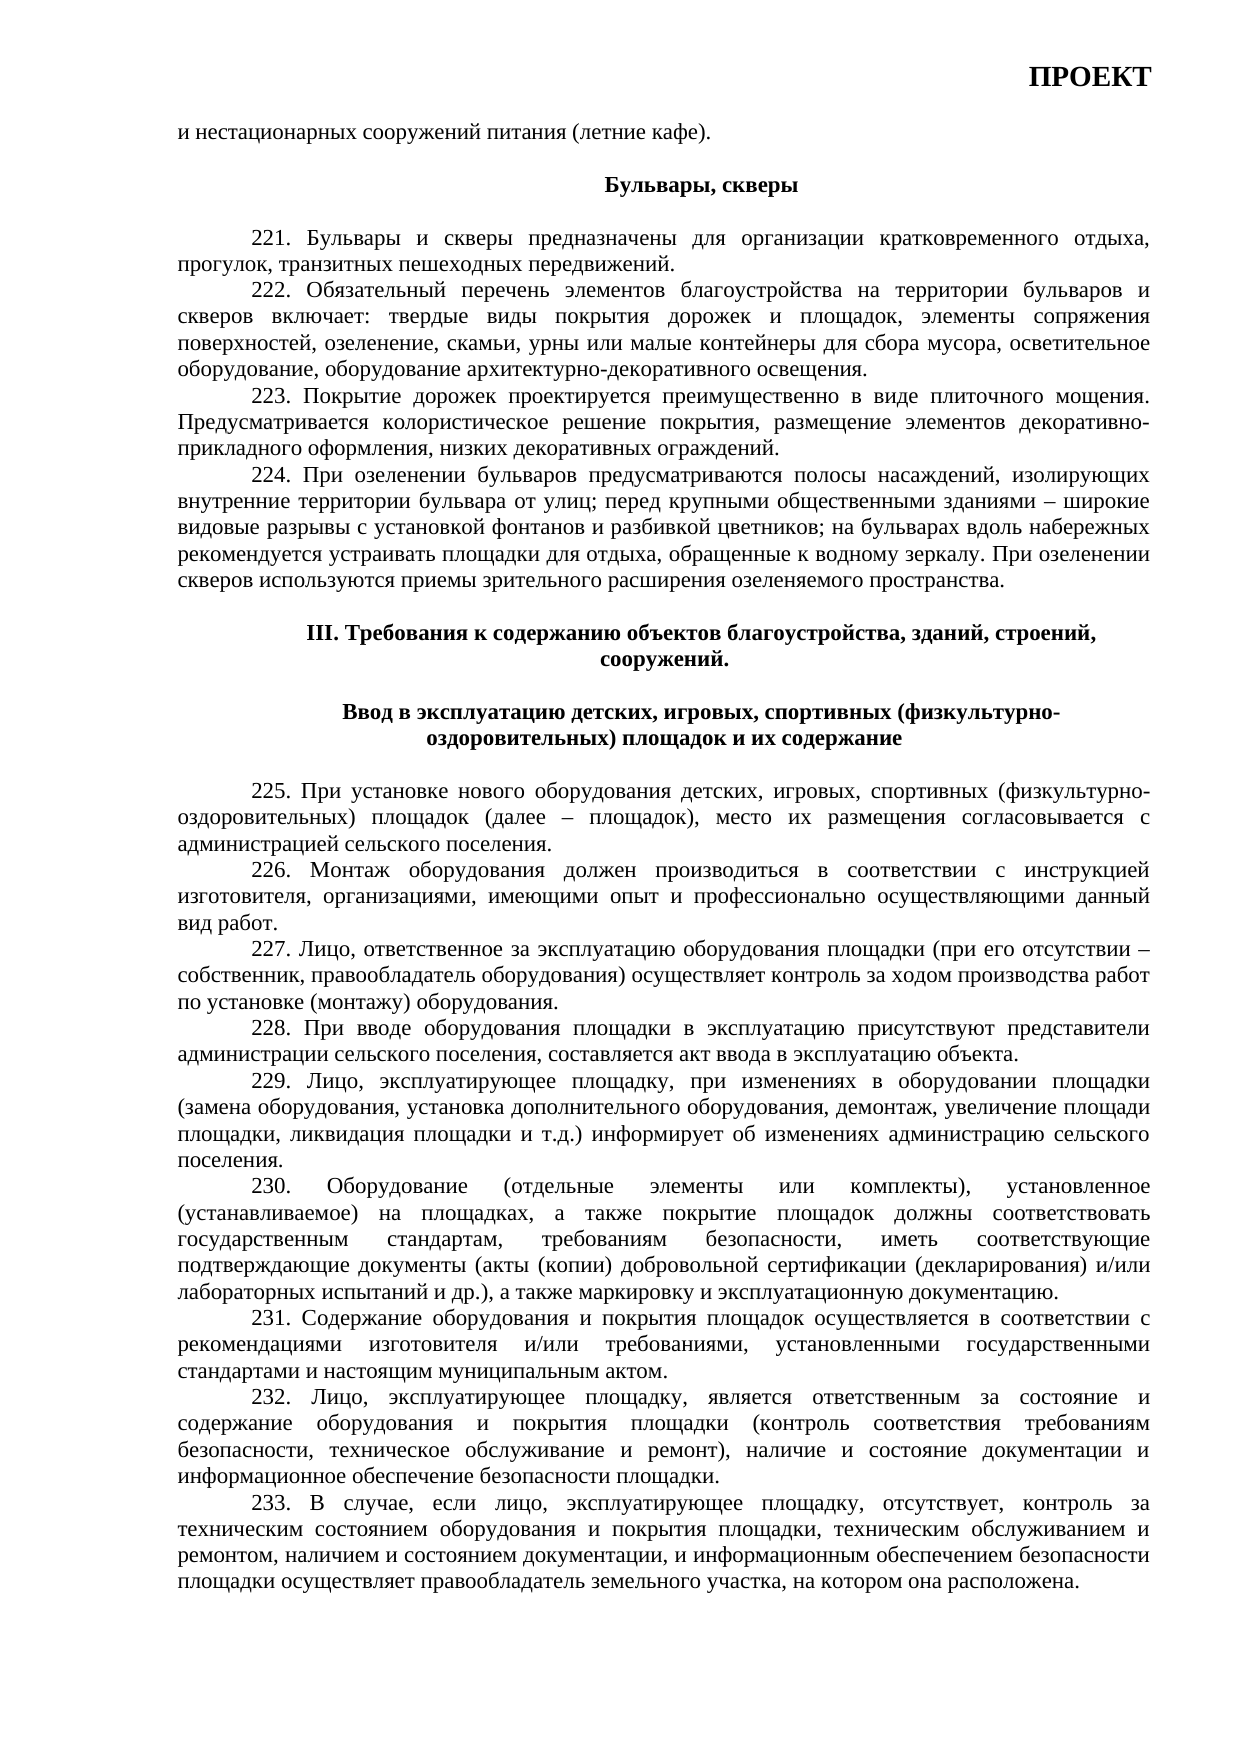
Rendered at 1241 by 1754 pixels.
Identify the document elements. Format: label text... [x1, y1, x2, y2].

text 225. При установке нового оборудования детских, игровых, спортивных (физкультурно-оздоровительных) площадок (далее – площадок), место их размещения согласовывается с администрацией сельского поселения. [177, 777, 1152, 856]
text 221. Бульвары и скверы предназначены для организации кратковременного отдыха, прогулок, транзитных пешеходных передвижений. [177, 223, 1152, 276]
text Бульвары, скверы [177, 171, 1152, 197]
text 229. Лицо, эксплуатирующее площадку, при изменениях в оборудовании площадки (замена оборудования, установка дополнительного оборудования, демонтаж, увеличение площади площадки, ликвидация площадки и т.д.) информирует об изменениях администрацию сельского поселения. [177, 1067, 1152, 1172]
text 231. Содержание оборудования и покрытия площадок осуществляется в соответствии с рекомендациями изготовителя и/или требованиями, установленными государственными стандартами и настоящим муниципальным актом. [177, 1304, 1152, 1383]
text 232. Лицо, эксплуатирующее площадку, является ответственным за состояние и содержание оборудования и покрытия площадки (контроль соответствия требованиям безопасности, техническое обслуживание и ремонт), наличие и состояние документации и информационное обеспечение безопасности площадки. [177, 1383, 1152, 1488]
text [177, 118, 1152, 144]
text III. Требования к содержанию объектов благоустройства, зданий, строений, сооружений. [177, 619, 1152, 672]
text 222. Обязательный перечень элементов благоустройства на территории бульваров и скверов включает: твердые виды покрытия дорожек и площадок, элементы сопряжения поверхностей, озеленение, скамьи, урны или малые контейнеры для сбора мусора, осветительное оборудование, оборудование архитектурно-декоративного освещения. [177, 276, 1152, 382]
text 233. В случае, если лицо, эксплуатирующее площадку, отсутствует, контроль за техническим состоянием оборудования и покрытия площадки, техническим обслуживанием и ремонтом, наличием и состоянием документации, и информационным обеспечением безопасности площадки осуществляет правообладатель земельного участка, на котором она расположена. [177, 1488, 1152, 1594]
text 230. Оборудование (отдельные элементы или комплекты), установленное (устанавливаемое) на площадках, а также покрытие площадок должны соответствовать государственным стандартам, требованиям безопасности, иметь соответствующие подтверждающие документы (акты (копии) добровольной сертификации (декларирования) и/или лабораторных испытаний и др.), а также маркировку и эксплуатационную документацию. [177, 1172, 1152, 1304]
text 224. При озеленении бульваров предусматриваются полосы насаждений, изолирующих внутренние территории бульвара от улиц; перед крупными общественными зданиями – широкие видовые разрывы с установкой фонтанов и разбивкой цветников; на бульварах вдоль набережных рекомендуется устраивать площадки для отдыха, обращенные к водному зеркалу. При озеленении скверов используются приемы зрительного расширения озеленяемого пространства. [177, 461, 1152, 592]
text 223. Покрытие дорожек проектируется преимущественно в виде плиточного мощения. Предусматривается колористическое решение покрытия, размещение элементов декоративно-прикладного оформления, низких декоративных ограждений. [177, 382, 1152, 461]
text Ввод в эксплуатацию детских, игровых, спортивных (физкультурно-оздоровительных) площадок и их содержание [177, 698, 1152, 751]
text 228. При вводе оборудования площадки в эксплуатацию присутствуют представители администрации сельского поселения, составляется акт ввода в эксплуатацию объекта. [177, 1014, 1152, 1067]
text 226. Монтаж оборудования должен производиться в соответствии с инструкцией изготовителя, организациями, имеющими опыт и профессионально осуществляющими данный вид работ. [177, 856, 1152, 935]
text 227. Лицо, ответственное за эксплуатацию оборудования площадки (при его отсутствии – собственник, правообладатель оборудования) осуществляет контроль за ходом производства работ по установке (монтажу) оборудования. [177, 935, 1152, 1014]
